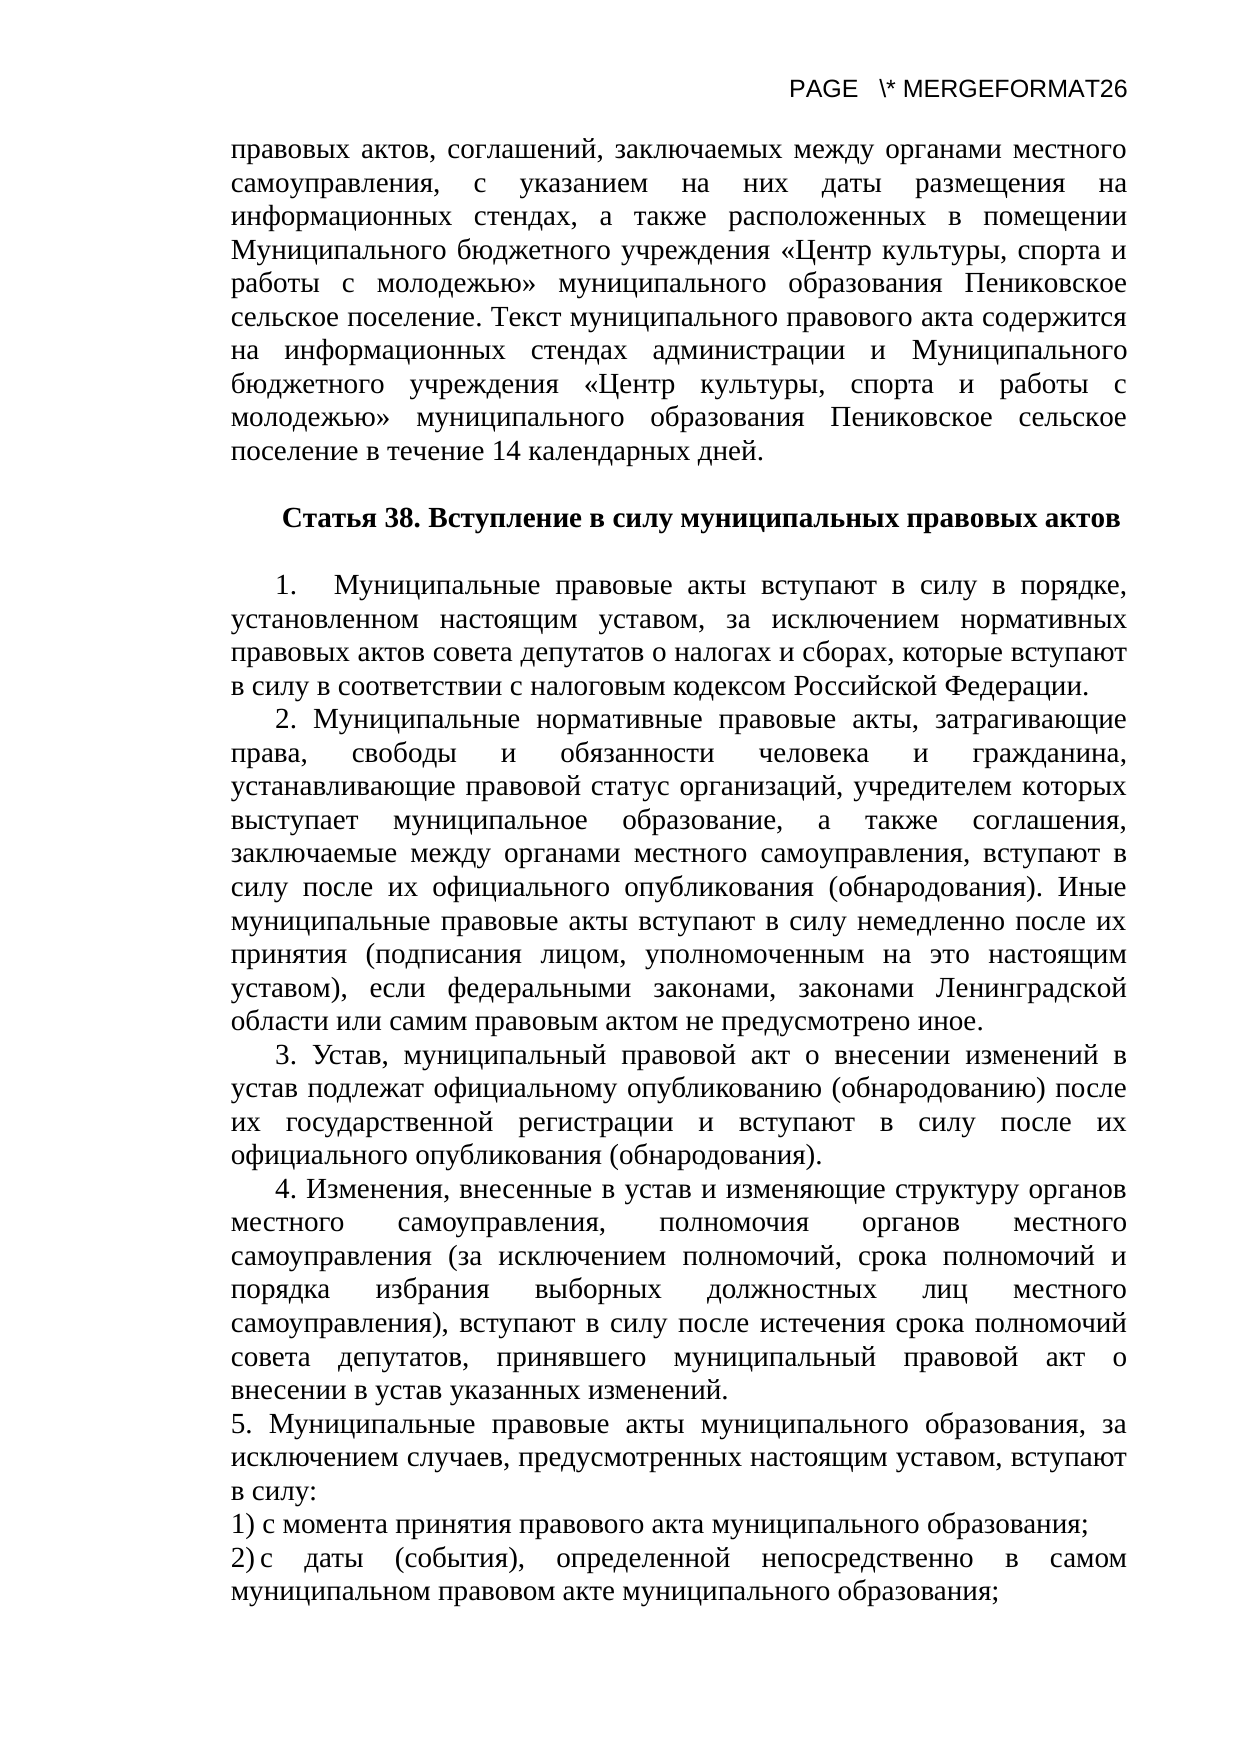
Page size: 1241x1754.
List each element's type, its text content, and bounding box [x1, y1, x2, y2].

text 4. Изменения, внесенные в устав и изменяющие структуру органов местного самоуправления, полномочия органов местного самоуправления (за исключением полномочий, срока полномочий и порядка избрания выборных должностных лиц местного самоуправления), вступают в силу после истечения срока полномочий совета депутатов, принявшего муниципальный правовой акт о внесении в устав указанных изменений. [231, 1171, 1128, 1406]
list с даты (события), определенной непосредственно в самом муниципальном правовом акте муниципального образования; [231, 1540, 1128, 1607]
text 2. Муниципальные нормативные правовые акты, затрагивающие права, свободы и обязанности человека и гражданина, устанавливающие правовой статус организаций, учредителем которых выступает муниципальное образование, а также соглашения, заключаемые между органами местного самоуправления, вступают в силу после их официального опубликования (обнародования). Иные муниципальные правовые акты вступают в силу немедленно после их принятия (подписания лицом, уполномоченным на это настоящим уставом), если федеральными законами, законами Ленинградской области или самим правовым актом не предусмотрено иное. [231, 701, 1128, 1037]
text 3. Устав, муниципальный правовой акт о внесении изменений в устав подлежат официальному опубликованию (обнародованию) после их государственной регистрации и вступают в силу после их официального опубликования (обнародования). [231, 1037, 1128, 1171]
text 1) с момента принятия правового акта муниципального образования; [231, 1506, 1128, 1540]
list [231, 131, 1128, 467]
list Муниципальные правовые акты вступают в силу в порядке, установленном настоящим уставом, за исключением нормативных правовых актов совета депутатов о налогах и сборах, которые вступают в силу в соответствии с налоговым кодексом Российской Федерации. [231, 567, 1128, 701]
text 5. Муниципальные правовые акты муниципального образования, за исключением случаев, предусмотренных настоящим уставом, вступают в силу: [231, 1406, 1128, 1506]
subtitle Статья 38. Вступление в силу муниципальных правовых актов [231, 500, 1128, 534]
